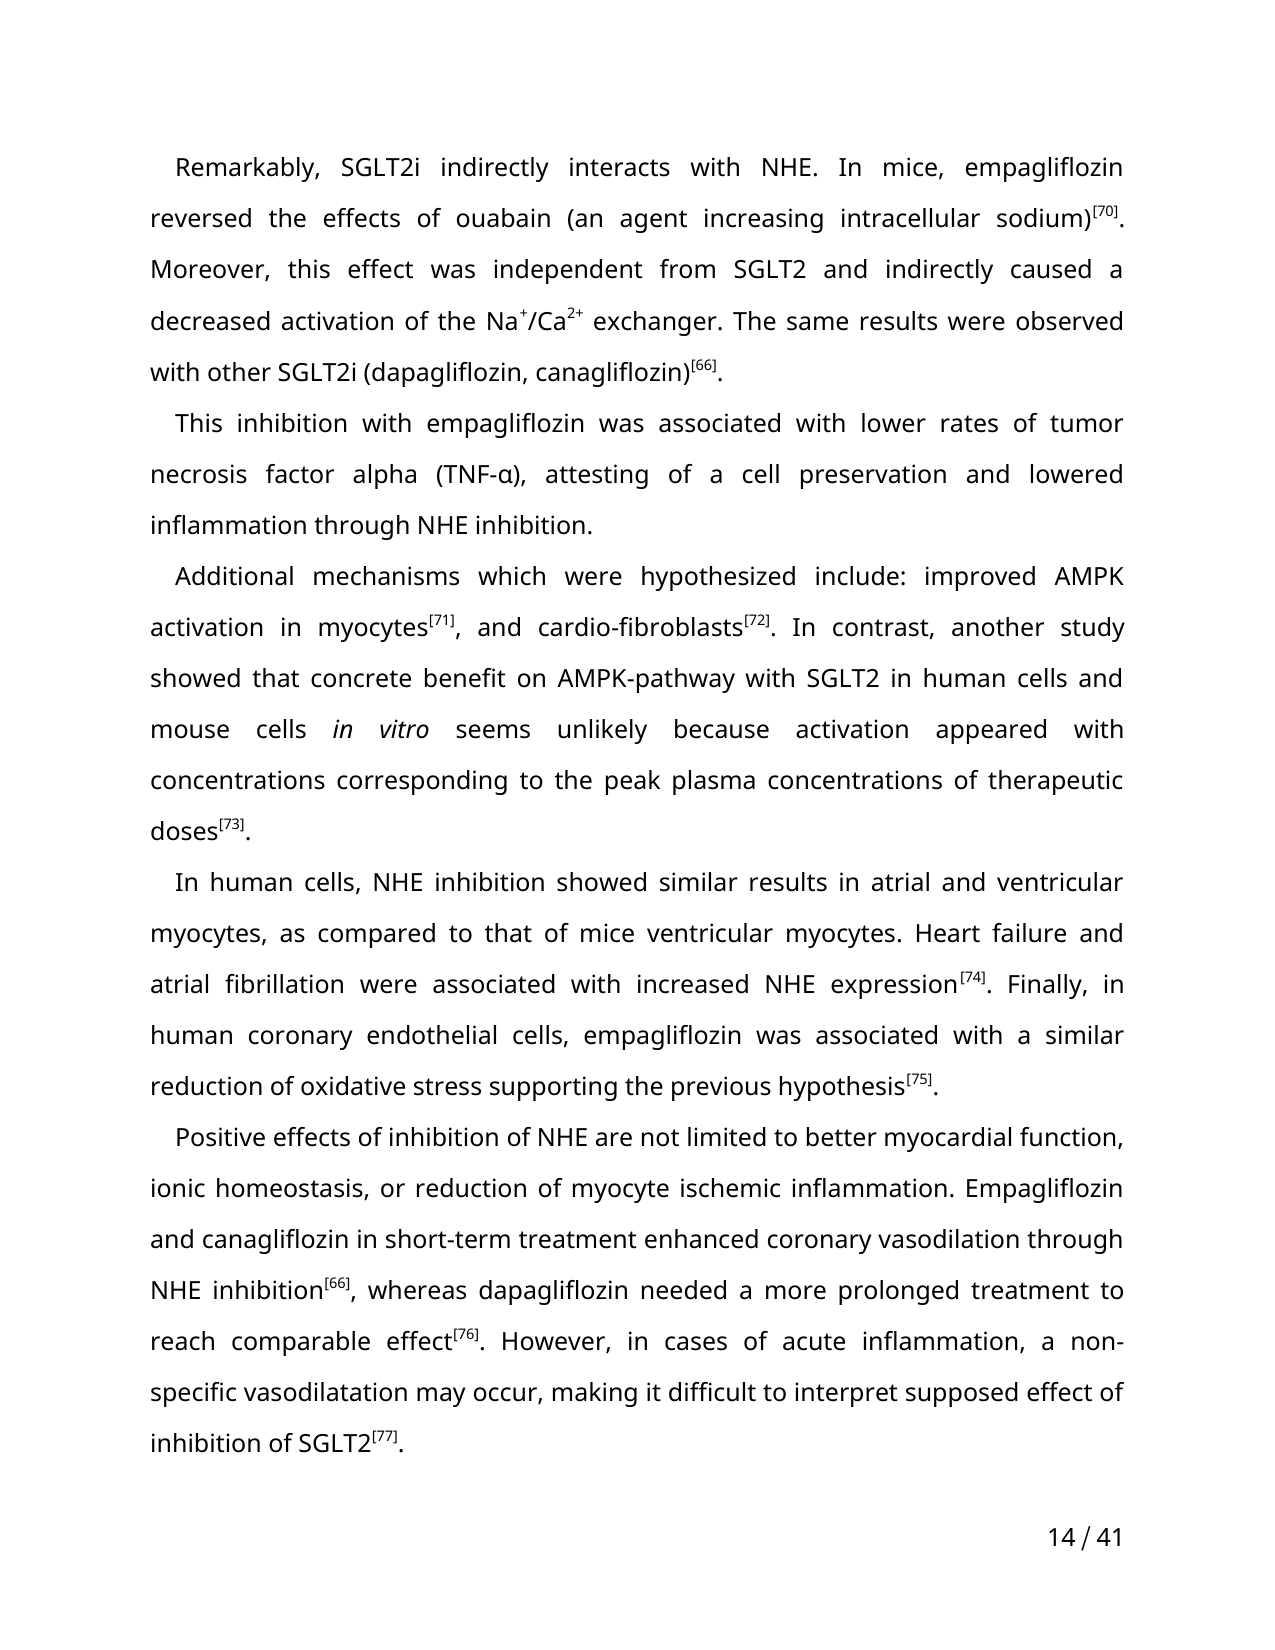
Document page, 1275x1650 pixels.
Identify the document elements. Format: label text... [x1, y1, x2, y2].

text Positive effects of inhibition of NHE are not limited to better myocardial function, ionic homeostasis, or reduction of myocyte ischemic inflammation. Empagliflozin and canagliflozin in short-term treatment enhanced coronary vasodilation through NHE inhibition[66], whereas dapagliflozin needed a more prolonged treatment to reach comparable effect[76]. However, in cases of acute inflammation, a non-specific vasodilatation may occur, making it difficult to interpret supposed effect of inhibition of SGLT2[77]. [150, 1120, 1125, 1460]
text Additional mechanisms which were hypothesized include: improved AMPK activation in myocytes[71], and cardio-fibroblasts[72]. In contrast, another study showed that concrete benefit on AMPK-pathway with SGLT2 in human cells and mouse cells in vitro seems unlikely because activation appeared with concentrations corresponding to the peak plasma concentrations of therapeutic doses[73]. [150, 558, 1125, 848]
text This inhibition with empagliflozin was associated with lower rates of tumor necrosis factor alpha (TNF-α), attesting of a cell preservation and lowered inflammation through NHE inhibition. [150, 405, 1125, 541]
text Remarkably, SGLT2i indirectly interacts with NHE. In mice, empagliflozin reversed the effects of ouabain (an agent increasing intracellular sodium)[70]. Moreover, this effect was independent from SGLT2 and indirectly caused a decreased activation of the Na+/Ca2+ exchanger. The same results were observed with other SGLT2i (dapagliflozin, canagliflozin)[66]. [150, 150, 1125, 388]
text In human cells, NHE inhibition showed similar results in atrial and ventricular myocytes, as compared to that of mice ventricular myocytes. Heart failure and atrial fibrillation were associated with increased NHE expression[74]. Finally, in human coronary endothelial cells, empagliflozin was associated with a similar reduction of oxidative stress supporting the previous hypothesis[75]. [150, 864, 1125, 1103]
